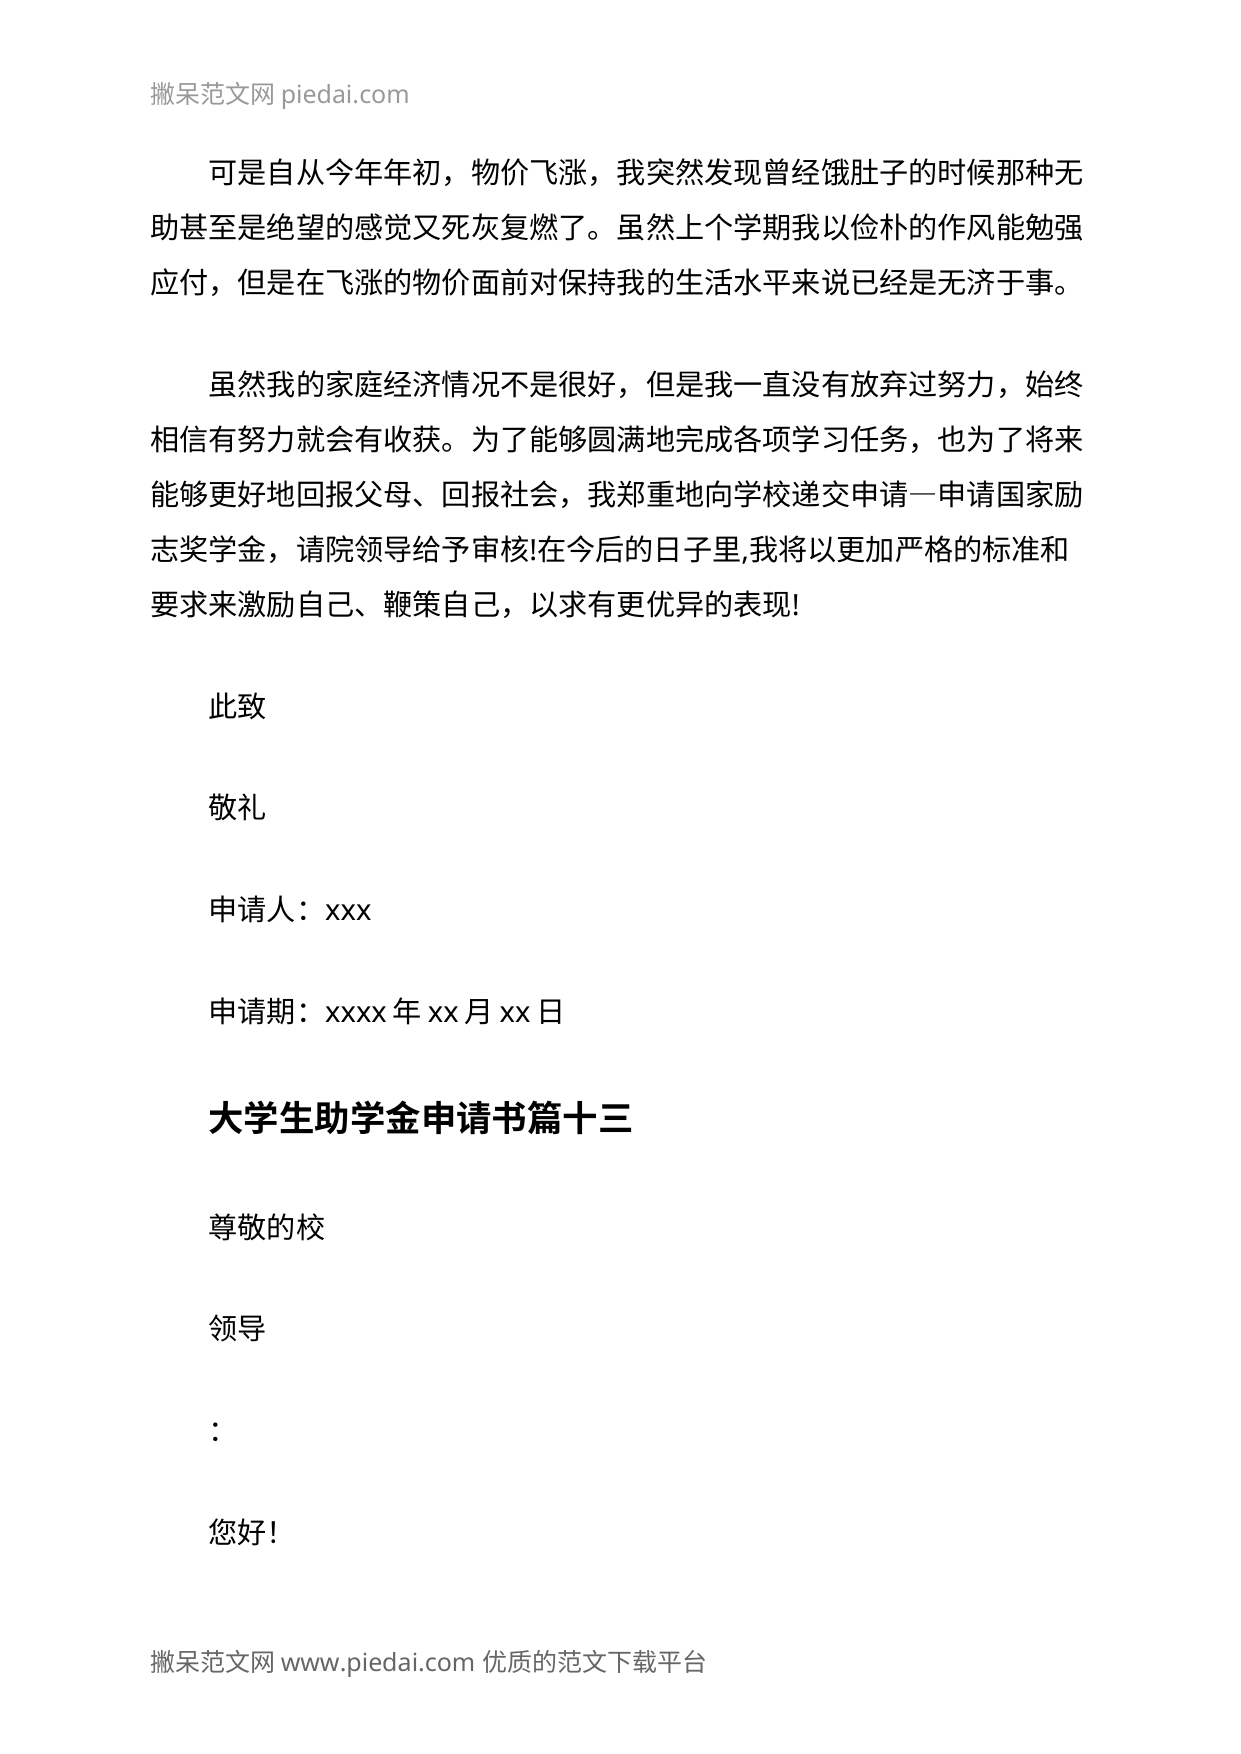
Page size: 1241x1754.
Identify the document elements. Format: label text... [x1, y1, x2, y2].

text 虽然我的家庭经济情况不是很好，但是我一直没有放弃过努力，始终相信有努力就会有收获。为了能够圆满地完成各项学习任务，也为了将来能够更好地回报父母、回报社会，我郑重地向学校递交申请—申请国家励志奖学金，请院领导给予审核!在今后的日子里,我将以更加严格的标准和要求来激励自己、鞭策自己，以求有更优异的表现! [150, 362, 1090, 624]
text ： [150, 1408, 1090, 1450]
text 可是自从今年年初，物价飞涨，我突然发现曾经饿肚子的时候那种无助甚至是绝望的感觉又死灰复燃了。虽然上个学期我以俭朴的作风能勉强应付，但是在飞涨的物价面前对保持我的生活水平来说已经是无济于事。 [150, 150, 1090, 302]
text 大学生助学金申请书篇十三 [150, 1091, 1090, 1142]
text 您好！ [150, 1509, 1090, 1552]
text 敬礼 [150, 785, 1090, 827]
text 申请期：xxxx年xx月xx日 [150, 989, 1090, 1031]
text 此致 [150, 683, 1090, 726]
text 领导 [150, 1306, 1090, 1348]
text 申请人：xxx [150, 887, 1090, 929]
text 尊敬的校 [150, 1204, 1090, 1246]
